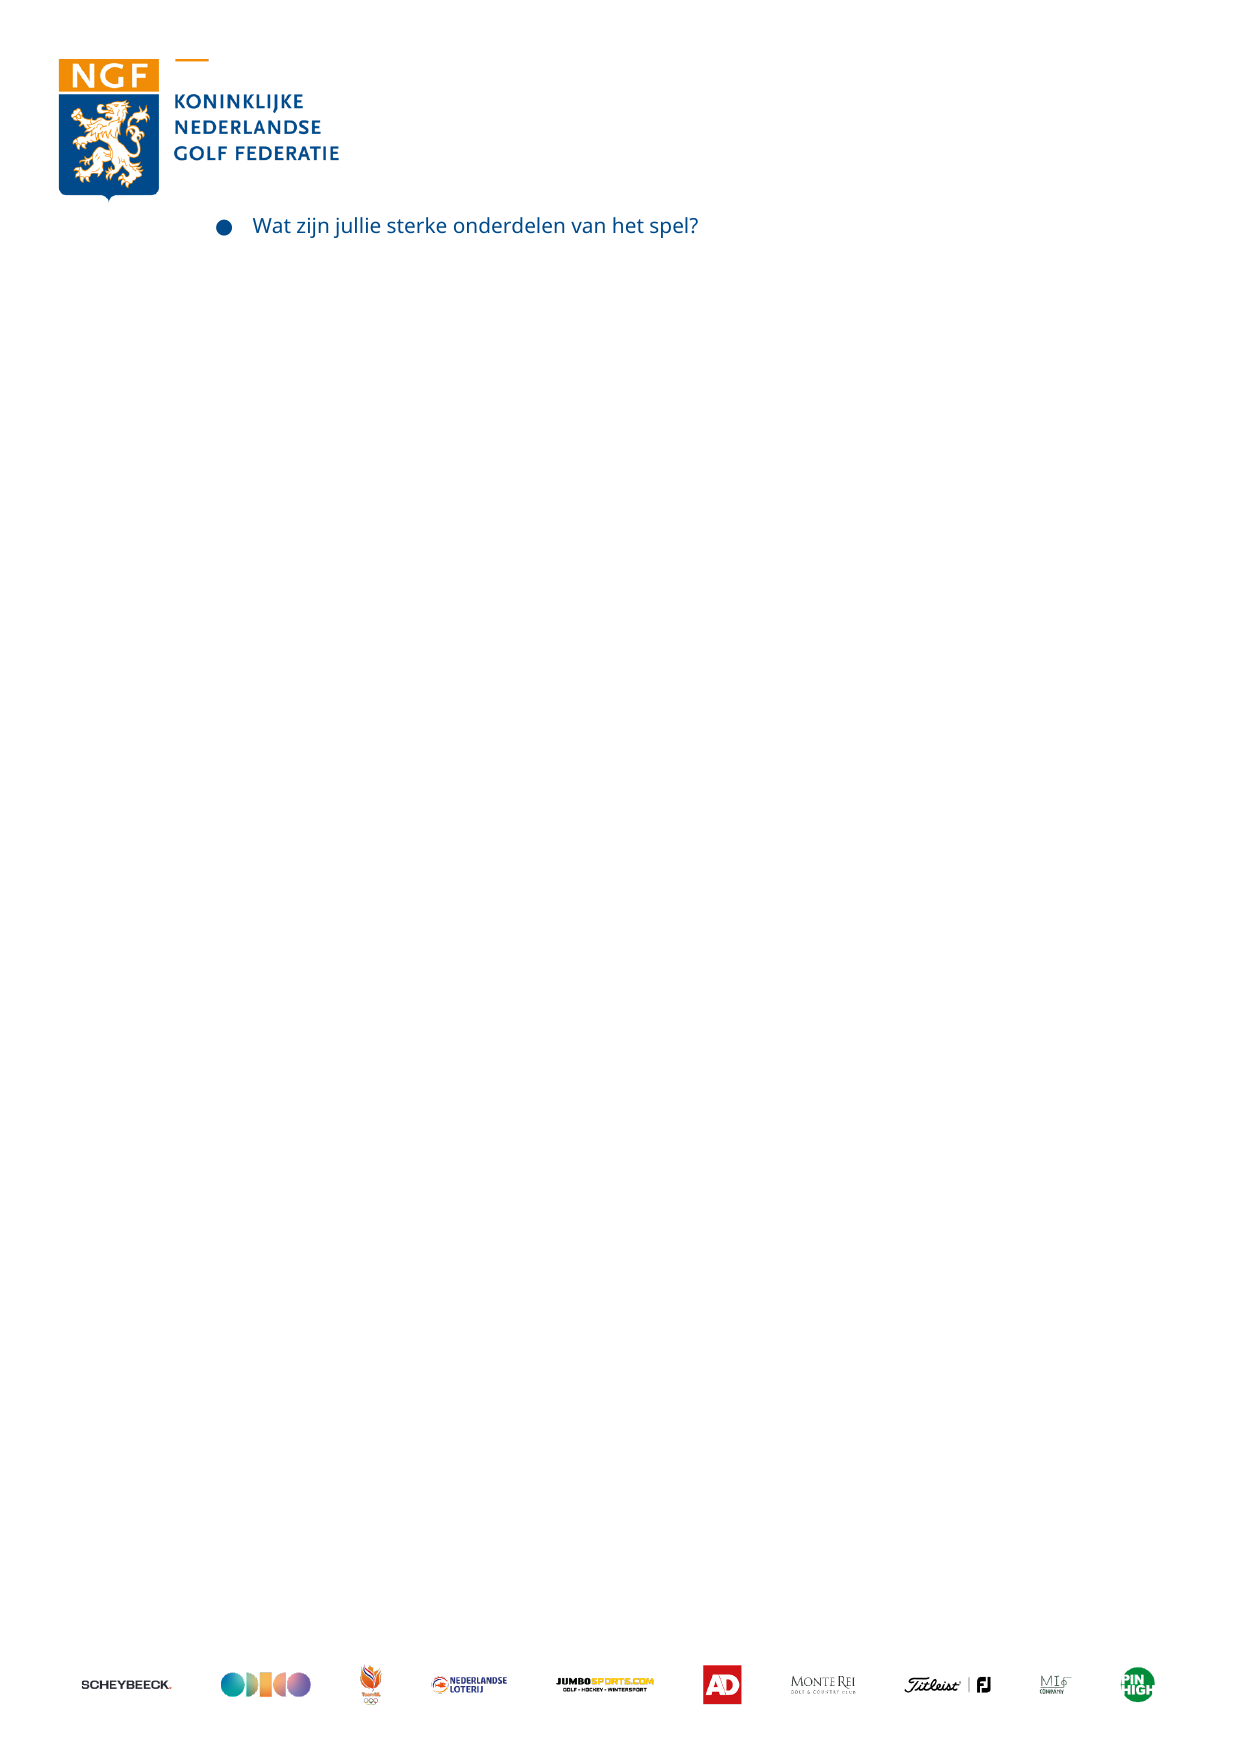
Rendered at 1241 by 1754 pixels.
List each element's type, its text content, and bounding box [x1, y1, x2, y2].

picture [58, 59, 339, 203]
picture [81, 1664, 1155, 1705]
list Wat zijn jullie sterke onderdelen van het spel? [215, 118, 1063, 245]
